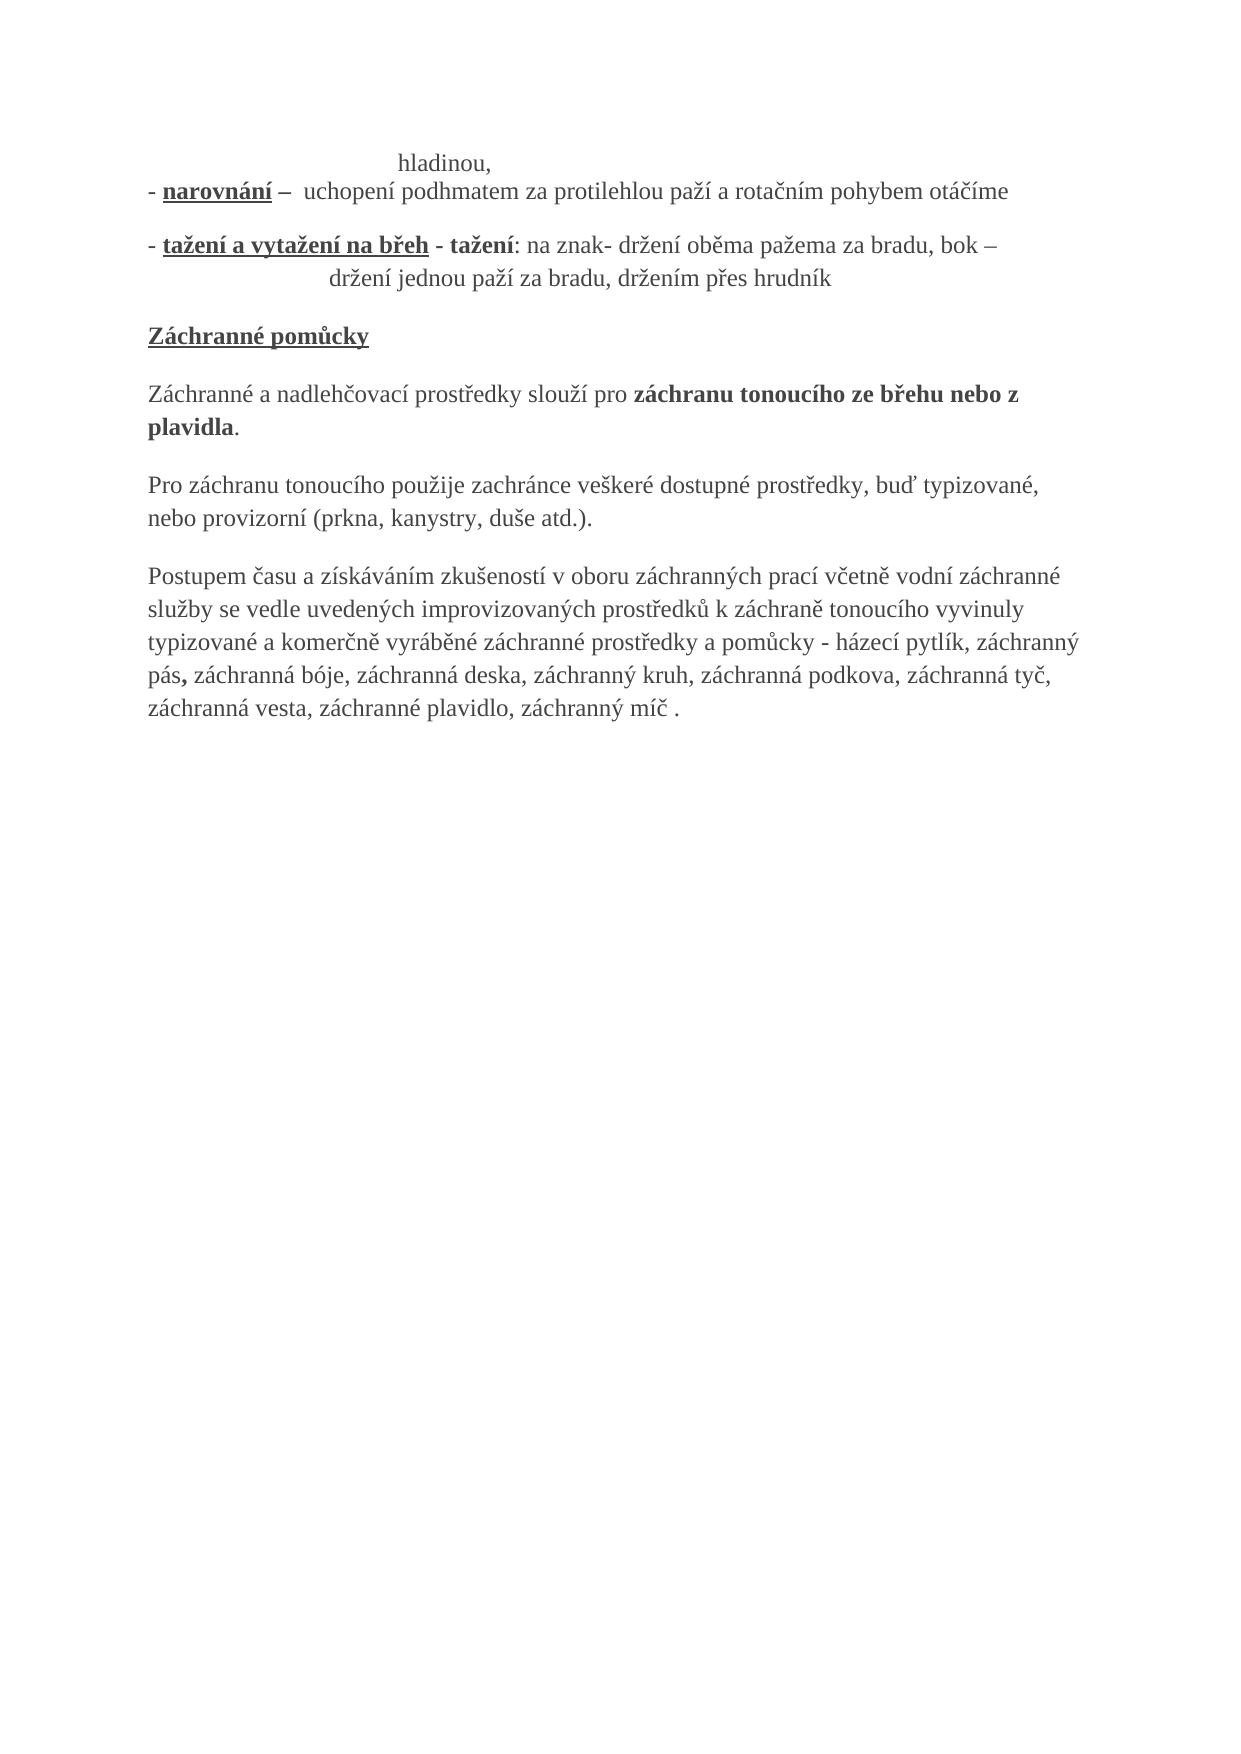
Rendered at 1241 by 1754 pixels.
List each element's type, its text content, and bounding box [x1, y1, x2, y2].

text Záchranné pomůcky [148, 321, 1093, 350]
text Pro záchranu tonoucího použije zachránce veškeré dostupné prostředky, buď typizované, nebo provizorní (prkna, kanystry, duše atd.). [148, 470, 1093, 532]
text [148, 148, 1093, 205]
text Postupem času a získáváním zkušeností v oboru záchranných prací včetně vodní záchranné služby se vedle uvedených improvizovaných prostředků k záchraně tonoucího vyvinuly typizované a komerčně vyráběné záchranné prostředky a pomůcky - házecí pytlík, záchranný pás, záchranná bóje, záchranná deska, záchranný kruh, záchranná podkova, záchranná tyč, záchranná vesta, záchranné plavidlo, záchranný míč . [148, 561, 1093, 722]
text Záchranné a nadlehčovací prostředky slouží pro záchranu tonoucího ze břehu nebo z plavidla. [148, 379, 1093, 441]
text - tažení a vytažení na břeh - tažení: na znak- držení oběma pažema za bradu, bok – držení jednou paží za bradu, držením přes hrudník [148, 230, 1093, 292]
